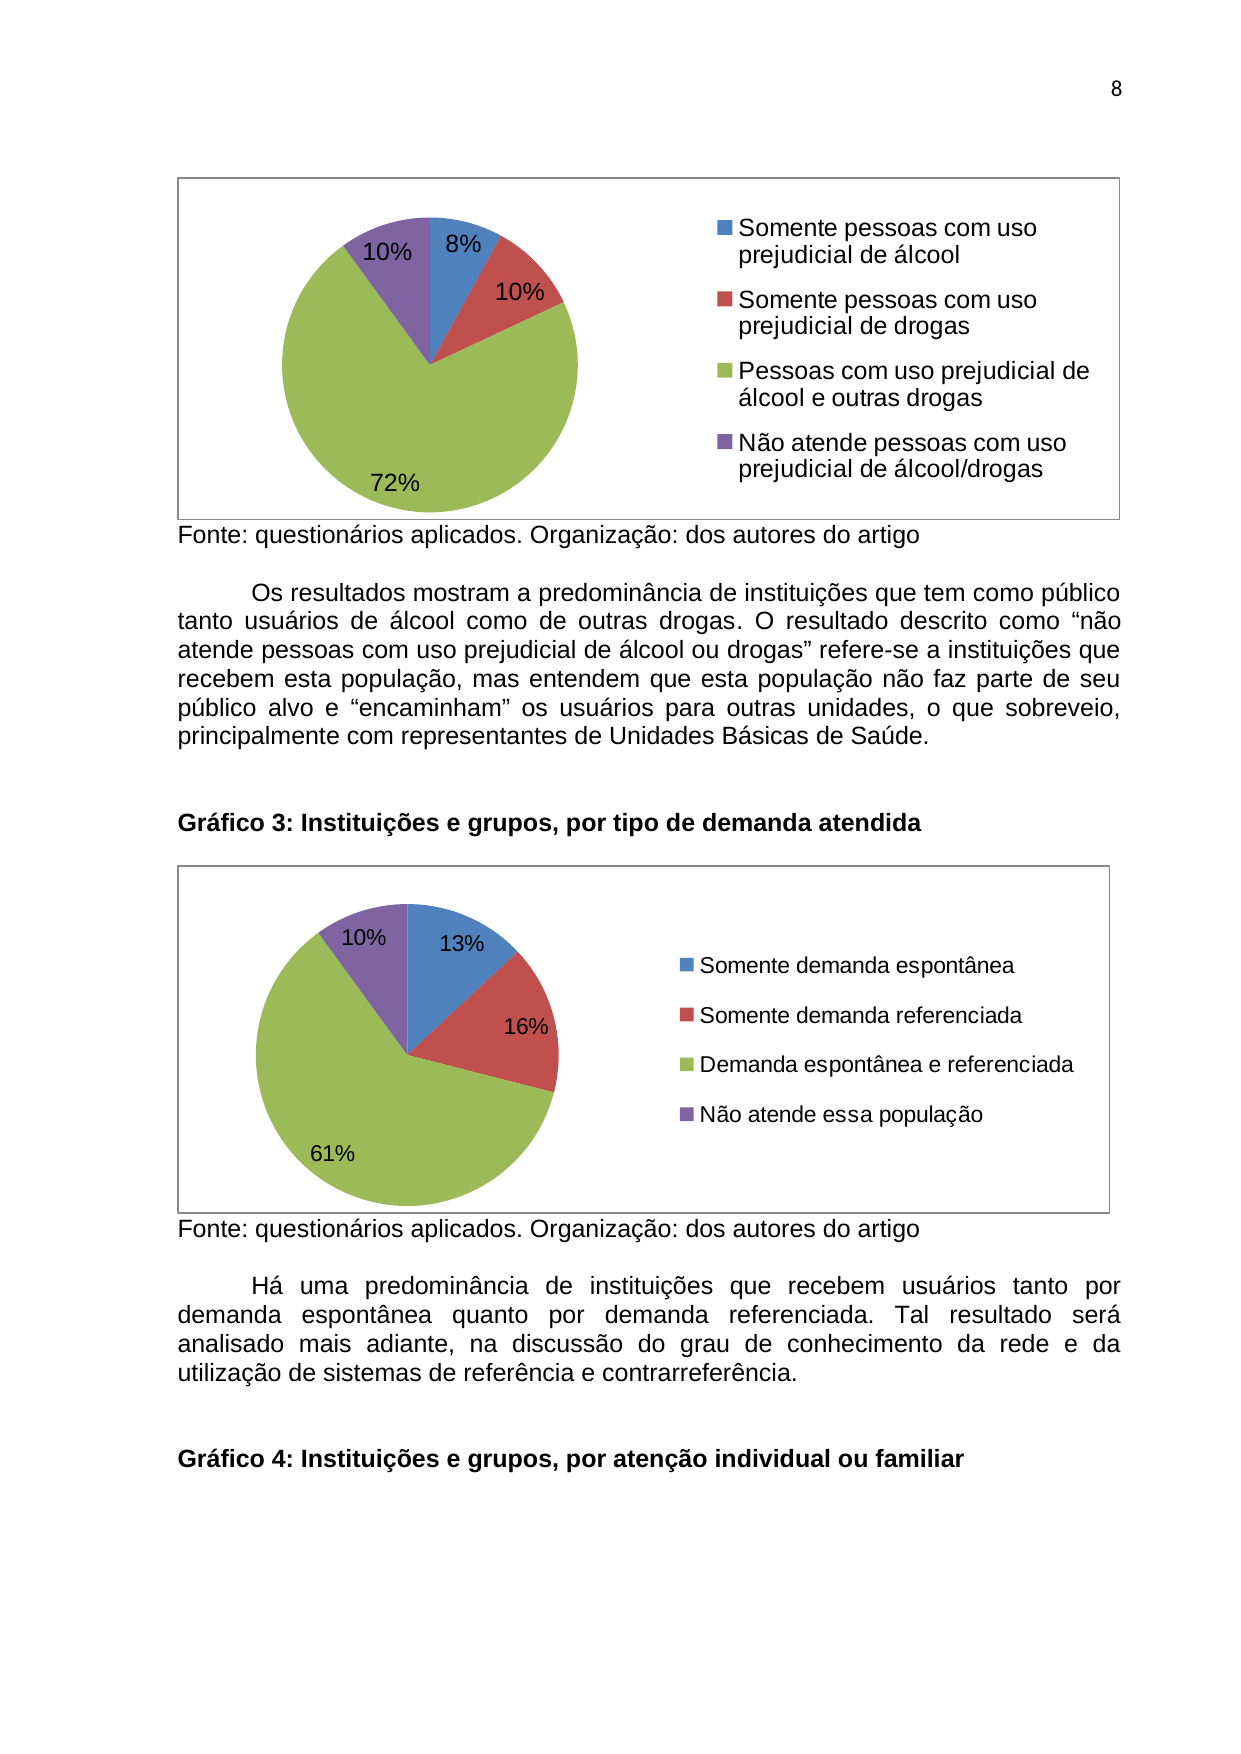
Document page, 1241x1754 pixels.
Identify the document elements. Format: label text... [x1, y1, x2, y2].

text Os resultados mostram a predominância de instituições que tem como público tanto usuários de álcool como de outras drogas. O resultado descrito como “não atende pessoas com uso prejudicial de álcool ou drogas” refere-se a instituições que recebem esta população, mas entendem que esta população não faz parte de seu público alvo e “encaminham” os usuários para outras unidades, o que sobreveio, principalmente com representantes de Unidades Básicas de Saúde. [177, 578, 1122, 750]
text Fonte: questionários aplicados. Organização: dos autores do artigo [177, 520, 1122, 549]
text Gráfico 4: Instituições e grupos, por atenção individual ou familiar [177, 1444, 1122, 1473]
text Há uma predominância de instituições que recebem usuários tanto por demanda espontânea quanto por demanda referenciada. Tal resultado será analisado mais adiante, na discussão do grau de conhecimento da rede e da utilização de sistemas de referência e contrarreferência. [177, 1271, 1122, 1386]
text Fonte: questionários aplicados. Organização: dos autores do artigo [177, 865, 1122, 1243]
text Gráfico 3: Instituições e grupos, por tipo de demanda atendida [177, 808, 1122, 836]
